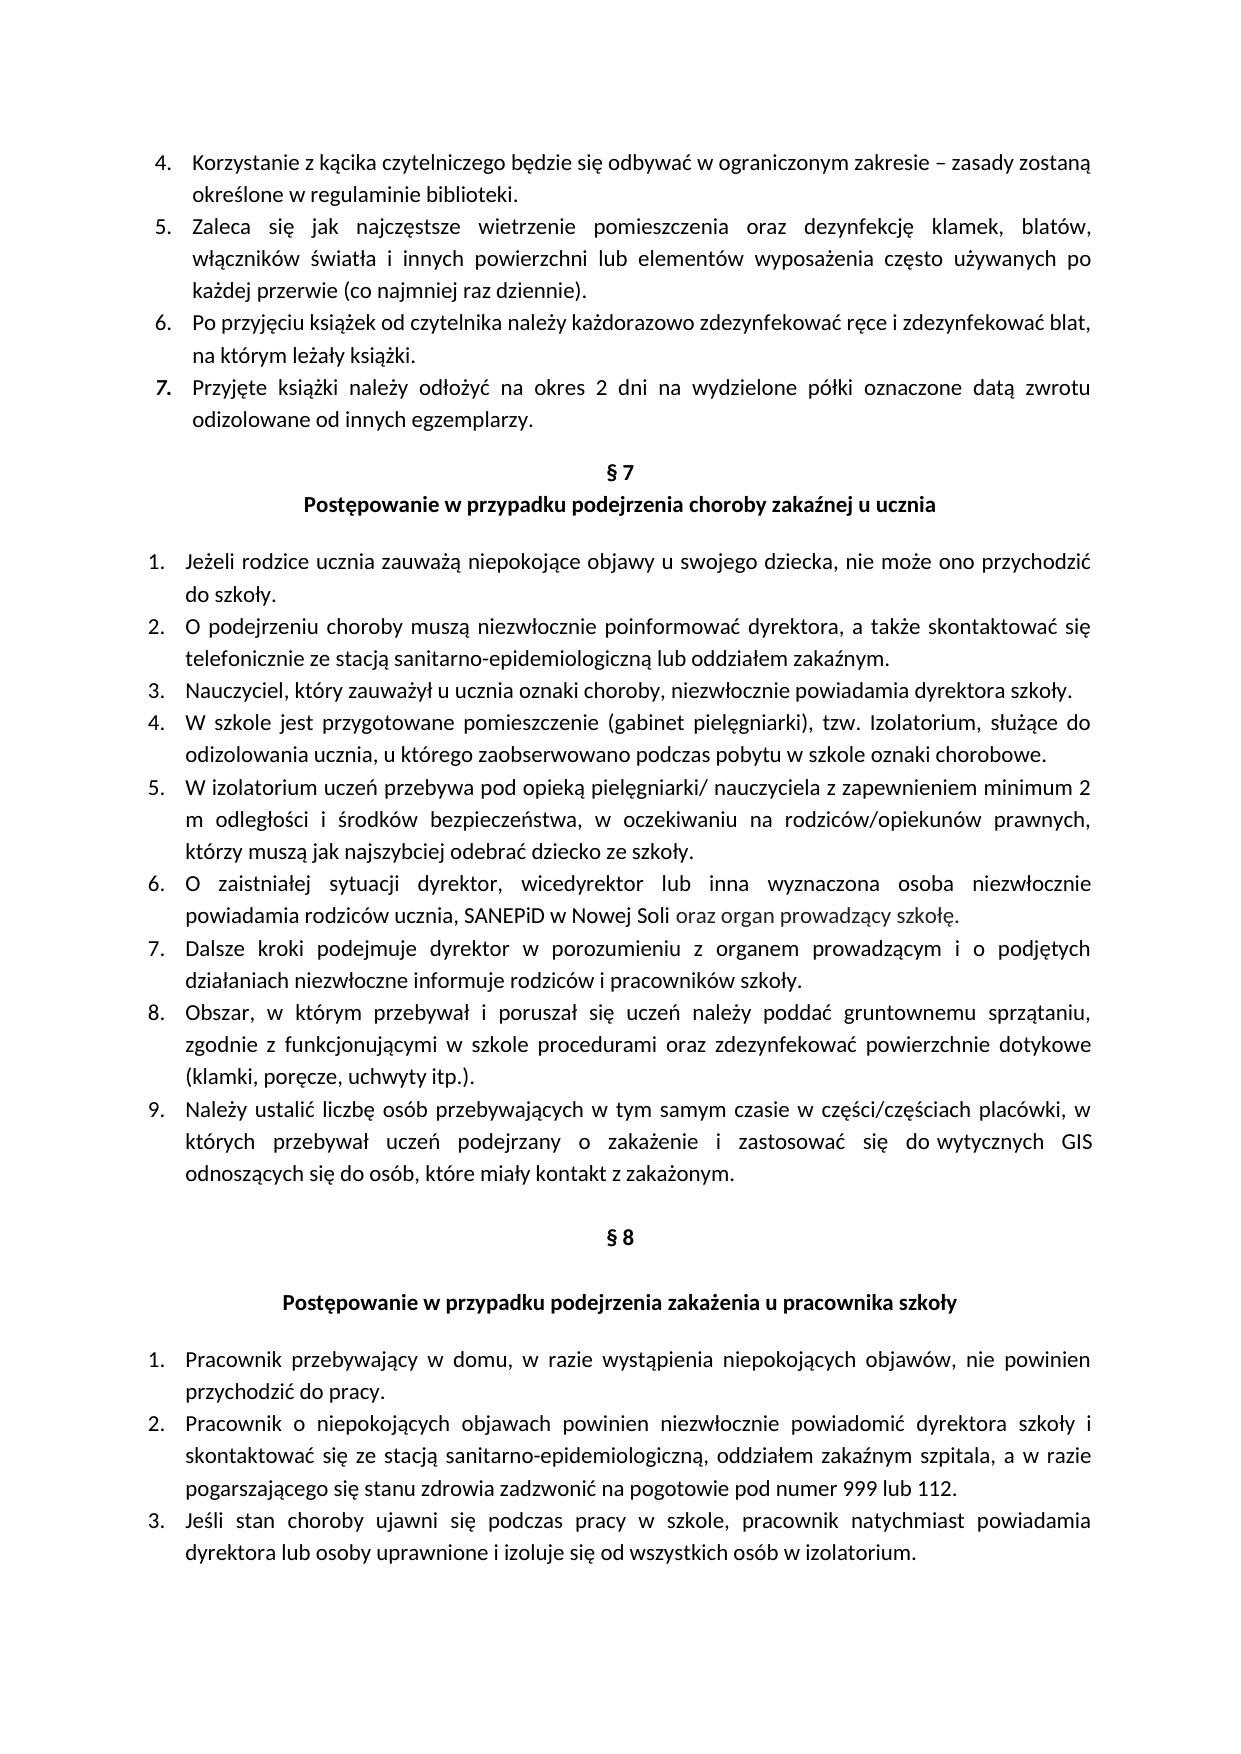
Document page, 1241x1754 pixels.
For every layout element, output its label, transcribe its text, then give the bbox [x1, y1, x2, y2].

list Pracownik przebywający w domu, w razie wystąpienia niepokojących objawów, nie powinien przychodzić do pracy. [148, 1345, 1093, 1405]
list Jeśli stan choroby ujawni się podczas pracy w szkole, pracownik natychmiast powiadamia dyrektora lub osoby uprawnione i izoluje się od wszystkich osób w izolatorium. [148, 1506, 1093, 1566]
list O zaistniałej sytuacji dyrektor, wicedyrektor lub inna wyznaczona osoba niezwłocznie powiadamia rodziców ucznia, SANEPiD w Nowej Soli oraz organ prowadzący szkołę. [148, 869, 1093, 929]
text Postępowanie w przypadku podejrzenia zakażenia u pracownika szkoły [148, 1288, 1093, 1316]
list Pracownik o niepokojących objawach powinien niezwłocznie powiadomić dyrektora szkoły i skontaktować się ze stacją sanitarno-epidemiologiczną, oddziałem zakaźnym szpitala, a w razie pogarszającego się stanu zdrowia zadzwonić na pogotowie pod numer 999 lub 112. [148, 1409, 1093, 1502]
list Korzystanie z kącika czytelniczego będzie się odbywać w ograniczonym zakresie – zasady zostaną określone w regulaminie biblioteki. [154, 148, 1093, 208]
list Należy ustalić liczbę osób przebywających w tym samym czasie w części/częściach placówki, w których przebywał uczeń podejrzany o zakażenie i zastosować się do wytycznych GIS odnoszących się do osób, które miały kontakt z zakażonym. [148, 1095, 1093, 1187]
list W izolatorium uczeń przebywa pod opieką pielęgniarki/ nauczyciela z zapewnieniem minimum 2 m odległości i środków bezpieczeństwa, w oczekiwaniu na rodziców/opiekunów prawnych, którzy muszą jak najszybciej odebrać dziecko ze szkoły. [148, 773, 1093, 865]
list § 7 [148, 458, 1093, 486]
list Jeżeli rodzice ucznia zauważą niepokojące objawy u swojego dziecka, nie może ono przychodzić do szkoły. [148, 547, 1093, 608]
list Zaleca się jak najczęstsze wietrzenie pomieszczenia oraz dezynfekcję klamek, blatów, włączników światła i innych powierzchni lub elementów wyposażenia często używanych po każdej przerwie (co najmniej raz dziennie). [154, 212, 1093, 304]
text § 8 [148, 1223, 1093, 1251]
text Postępowanie w przypadku podejrzenia choroby zakaźnej u ucznia [148, 490, 1093, 518]
list Dalsze kroki podejmuje dyrektor w porozumieniu z organem prowadzącym i o podjętych działaniach niezwłoczne informuje rodziców i pracowników szkoły. [148, 934, 1093, 994]
list W szkole jest przygotowane pomieszczenie (gabinet pielęgniarki), tzw. Izolatorium, służące do odizolowania ucznia, u którego zaobserwowano podczas pobytu w szkole oznaki chorobowe. [148, 708, 1093, 769]
list Obszar, w którym przebywał i poruszał się uczeń należy poddać gruntownemu sprzątaniu, zgodnie z funkcjonującymi w szkole procedurami oraz zdezynfekować powierzchnie dotykowe (klamki, poręcze, uchwyty itp.). [148, 998, 1093, 1091]
list Przyjęte książki należy odłożyć na okres 2 dni na wydzielone półki oznaczone datą zwrotu odizolowane od innych egzemplarzy. [154, 373, 1093, 433]
list Nauczyciel, który zauważył u ucznia oznaki choroby, niezwłocznie powiadamia dyrektora szkoły. [148, 676, 1093, 704]
list O podejrzeniu choroby muszą niezwłocznie poinformować dyrektora, a także skontaktować się telefonicznie ze stacją sanitarno-epidemiologiczną lub oddziałem zakaźnym. [148, 612, 1093, 672]
list Po przyjęciu książek od czytelnika należy każdorazowo zdezynfekować ręce i zdezynfekować blat, na którym leżały książki. [154, 308, 1093, 369]
